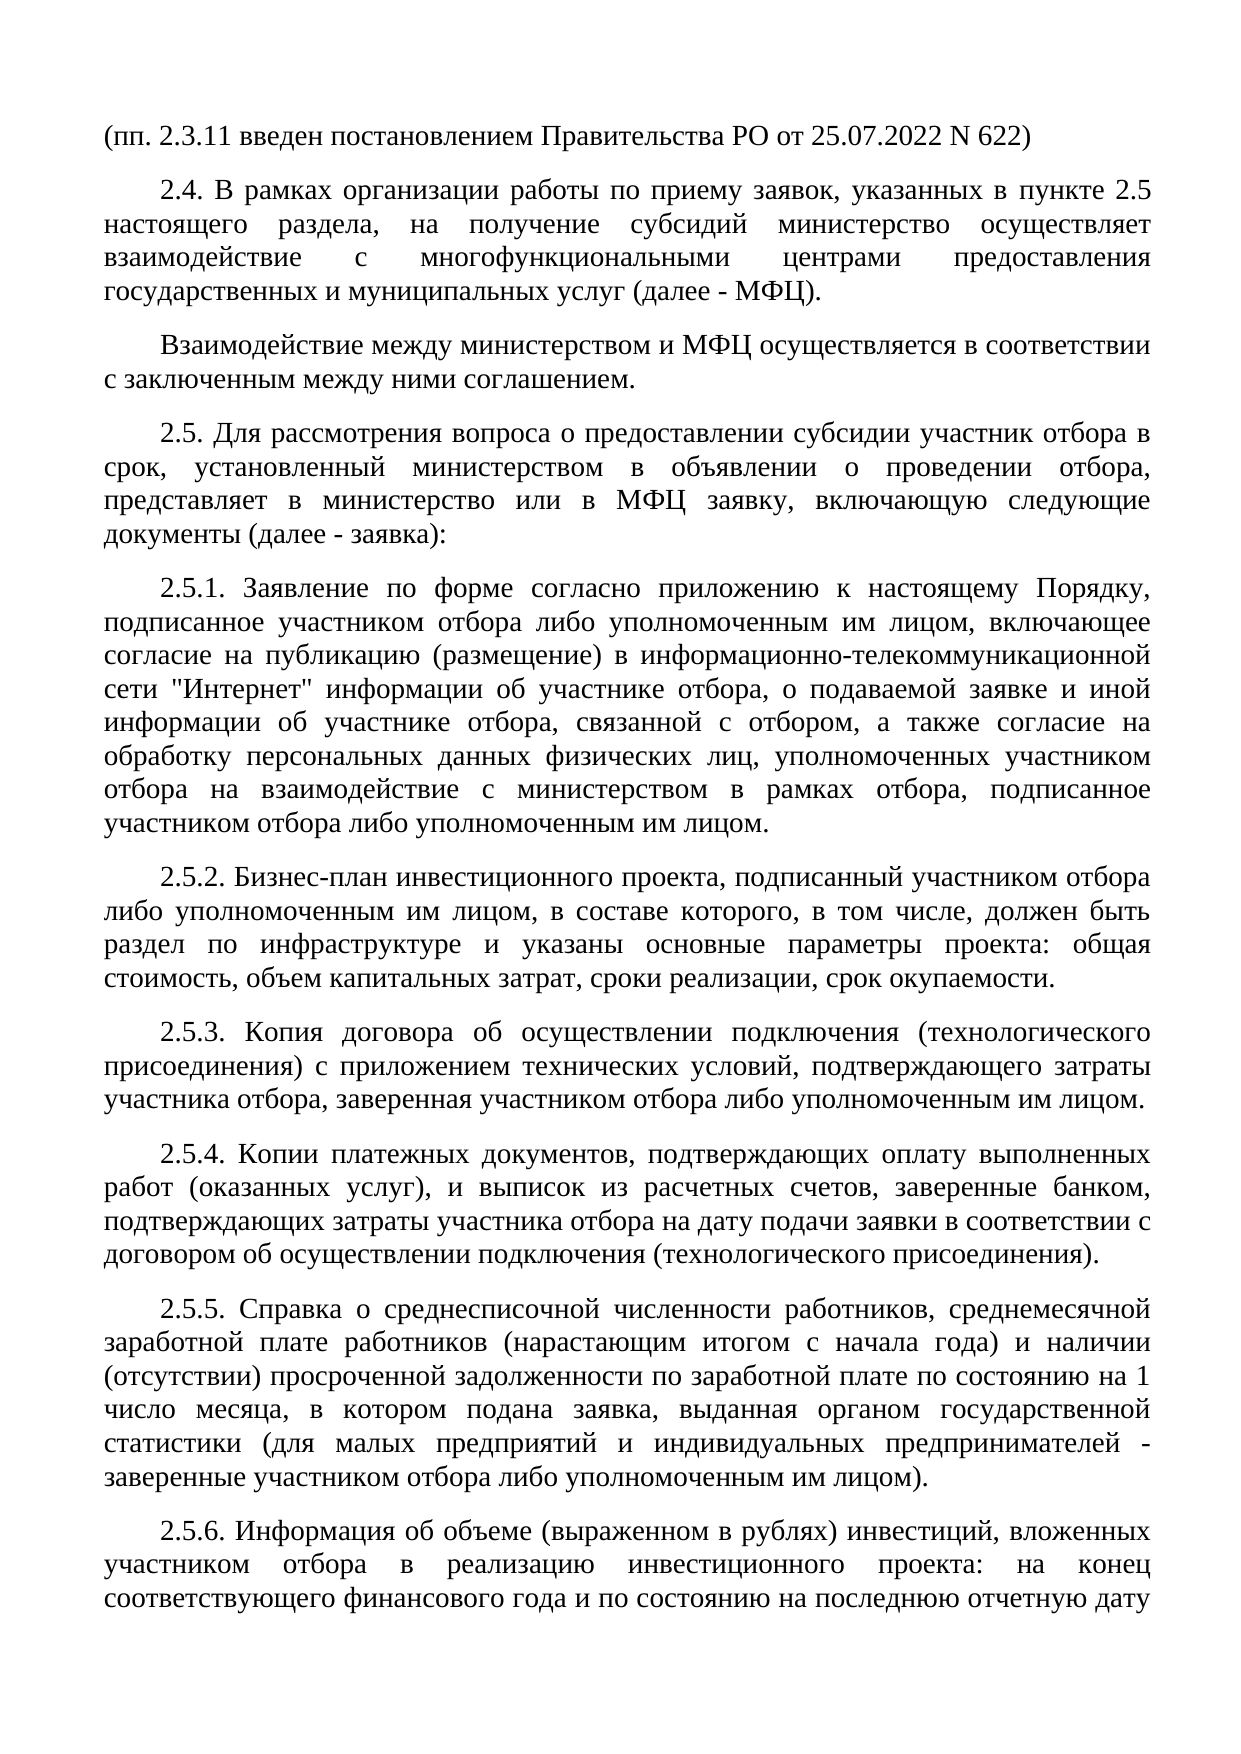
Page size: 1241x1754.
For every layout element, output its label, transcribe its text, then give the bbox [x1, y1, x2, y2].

text Взаимодействие между министерством и МФЦ осуществляется в соответствии с заключенным между ними соглашением. [103, 327, 1152, 394]
text 2.4. В рамках организации работы по приему заявок, указанных в пункте 2.5 настоящего раздела, на получение субсидий министерство осуществляет взаимодействие с многофункциональными центрами предоставления государственных и муниципальных услуг (далее - МФЦ). [103, 172, 1152, 307]
text 2.5.3. Копия договора об осуществлении подключения (технологического присоединения) с приложением технических условий, подтверждающего затраты участника отбора, заверенная участником отбора либо уполномоченным им лицом. [103, 1014, 1152, 1115]
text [103, 1513, 1152, 1614]
text 2.5. Для рассмотрения вопроса о предоставлении субсидии участник отбора в срок, установленный министерством в объявлении о проведении отбора, представляет в министерство или в МФЦ заявку, включающую следующие документы (далее - заявка): [103, 415, 1152, 549]
text 2.5.4. Копии платежных документов, подтверждающих оплату выполненных работ (оказанных услуг), и выписок из расчетных счетов, заверенные банком, подтверждающих затраты участника отбора на дату подачи заявки в соответствии с договором об осуществлении подключения (технологического присоединения). [103, 1136, 1152, 1270]
text 2.5.2. Бизнес-план инвестиционного проекта, подписанный участником отбора либо уполномоченным им лицом, в составе которого, в том числе, должен быть раздел по инфраструктуре и указаны основные параметры проекта: общая стоимость, объем капитальных затрат, сроки реализации, срок окупаемости. [103, 859, 1152, 994]
text (пп. 2.3.11 введен постановлением Правительства РО от 25.07.2022 N 622) [103, 118, 1152, 152]
text 2.5.5. Справка о среднесписочной численности работников, среднемесячной заработной плате работников (нарастающим итогом с начала года) и наличии (отсутствии) просроченной задолженности по заработной плате по состоянию на 1 число месяца, в котором подана заявка, выданная органом государственной статистики (для малых предприятий и индивидуальных предпринимателей - заверенные участником отбора либо уполномоченным им лицом). [103, 1291, 1152, 1492]
text 2.5.1. Заявление по форме согласно приложению к настоящему Порядку, подписанное участником отбора либо уполномоченным им лицом, включающее согласие на публикацию (размещение) в информационно-телекоммуникационной сети "Интернет" информации об участнике отбора, о подаваемой заявке и иной информации об участнике отбора, связанной с отбором, а также согласие на обработку персональных данных физических лиц, уполномоченных участником отбора на взаимодействие с министерством в рамках отбора, подписанное участником отбора либо уполномоченным им лицом. [103, 570, 1152, 839]
